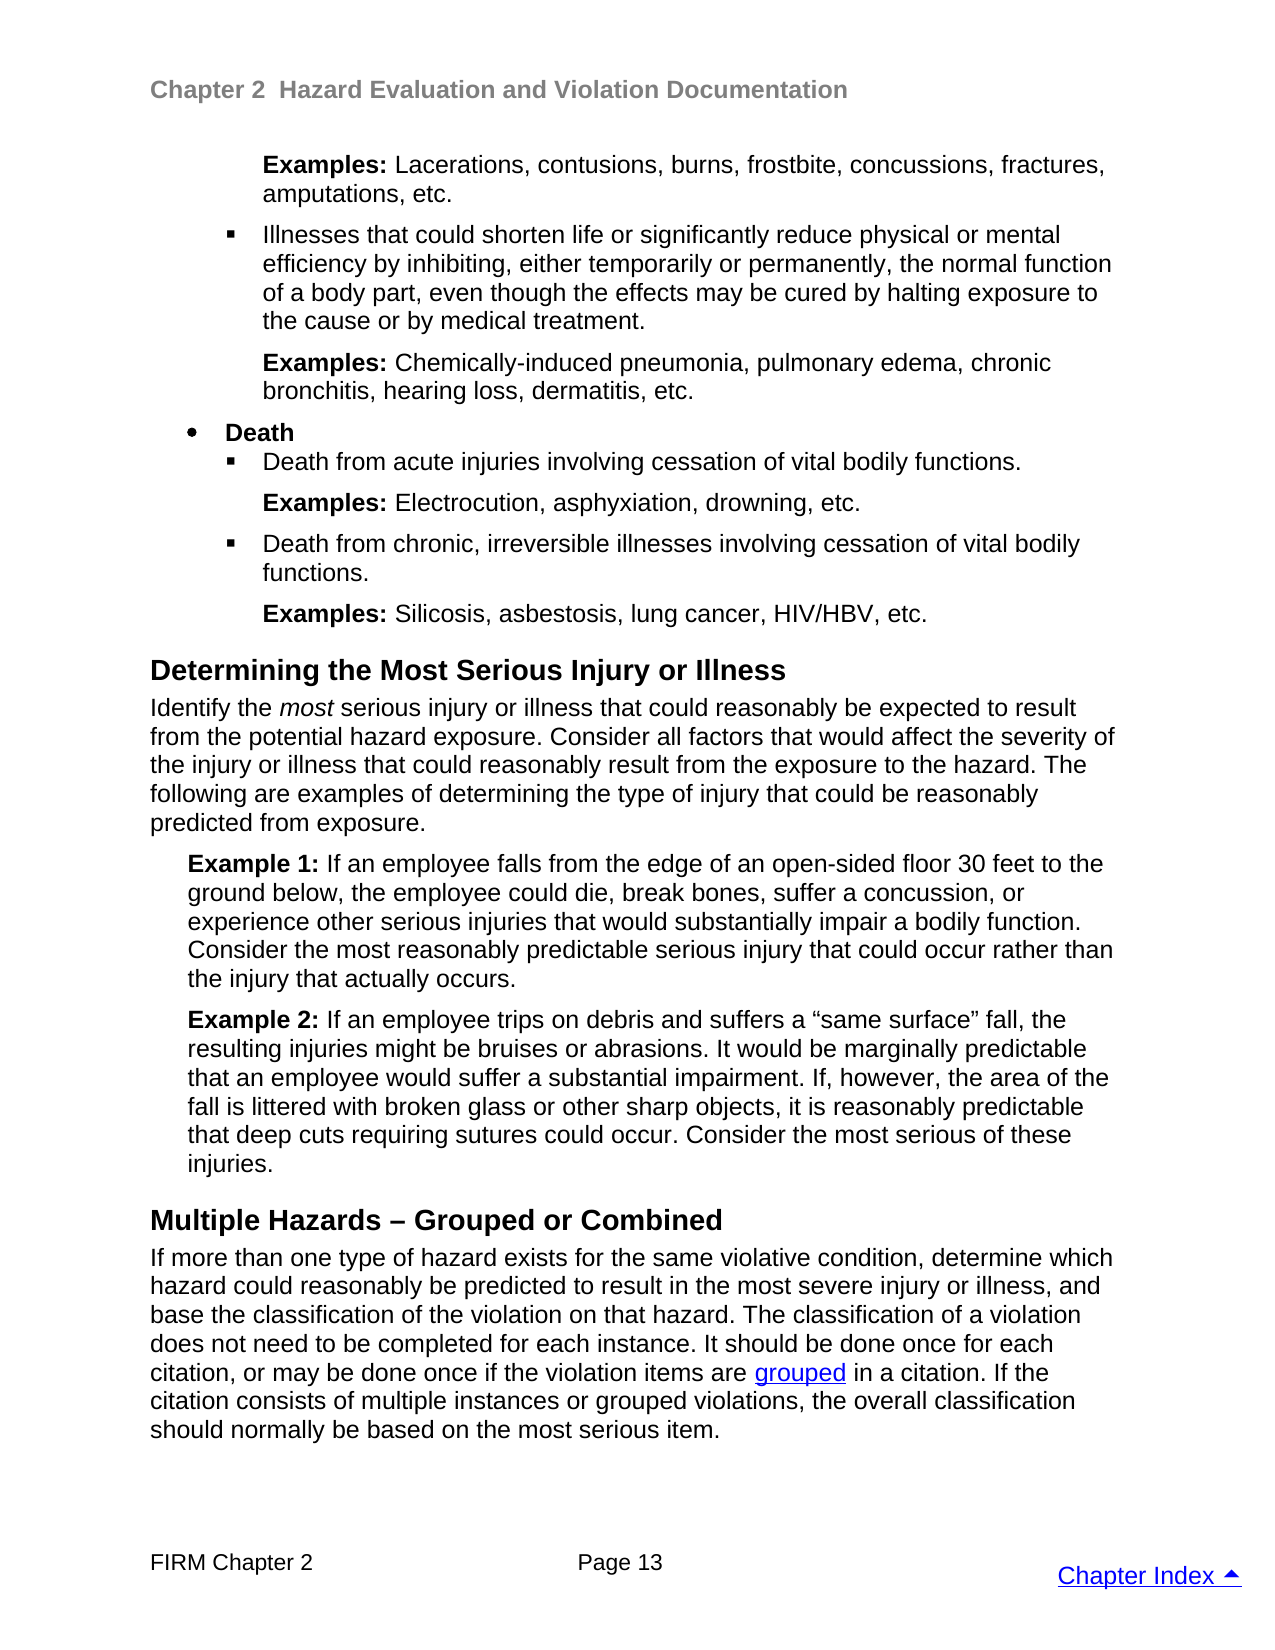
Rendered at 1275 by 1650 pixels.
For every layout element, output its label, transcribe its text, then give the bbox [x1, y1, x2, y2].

list Death from chronic, irreversible illnesses involving cessation of vital bodily functions. [225, 529, 1125, 587]
text Examples: Lacerations, contusions, burns, frostbite, concussions, fractures, amputations, etc. [262, 150, 1125, 207]
text Examples: Chemically-induced pneumonia, pulmonary edema, chronic bronchitis, hearing loss, dermatitis, etc. [262, 348, 1125, 405]
subtitle Determining the Most Serious Injury or Illness [150, 653, 1125, 686]
list Illnesses that could shorten life or significantly reduce physical or mental efficiency by inhibiting, either temporarily or permanently, the normal function of a body part, even though the effects may be cured by halting exposure to the cause or by medical treatment. [225, 220, 1125, 335]
text Identify the most serious injury or illness that could reasonably be expected to result from the potential hazard exposure. Consider all factors that would affect the severity of the injury or illness that could reasonably result from the exposure to the hazard. The following are examples of determining the type of injury that could be reasonably predicted from exposure. [150, 693, 1125, 836]
subtitle Multiple Hazards – Grouped or Combined [150, 1203, 1125, 1236]
text Example 1: If an employee falls from the edge of an open-sided floor 30 feet to the ground below, the employee could die, break bones, suffer a concussion, or experience other serious injuries that would substantially impair a bodily function. Consider the most reasonably predictable serious injury that could occur rather than the injury that actually occurs. [187, 849, 1125, 993]
text Examples: Silicosis, asbestosis, lung cancer, HIV/HBV, etc. [262, 599, 1125, 628]
list Death [187, 418, 1125, 446]
text If more than one type of hazard exists for the same violative condition, determine which hazard could reasonably be predicted to result in the most severe injury or illness, and base the classification of the violation on that hazard. The classification of a violation does not need to be completed for each instance. It should be done once for each citation, or may be done once if the violation items are grouped in a citation. If the citation consists of multiple instances or grouped violations, the overall classification should normally be based on the most serious item. [150, 1242, 1125, 1444]
text Example 2: If an employee trips on debris and suffers a “same surface” fall, the resulting injuries might be bruises or abrasions. It would be marginally predictable that an employee would suffer a substantial impairment. If, however, the area of the fall is littered with broken glass or other sharp objects, it is reasonably predictable that deep cuts requiring sutures could occur. Consider the most serious of these injuries. [187, 1005, 1125, 1178]
list Death from acute injuries involving cessation of vital bodily functions. [225, 446, 1125, 475]
text Examples: Electrocution, asphyxiation, drowning, etc. [262, 488, 1125, 517]
